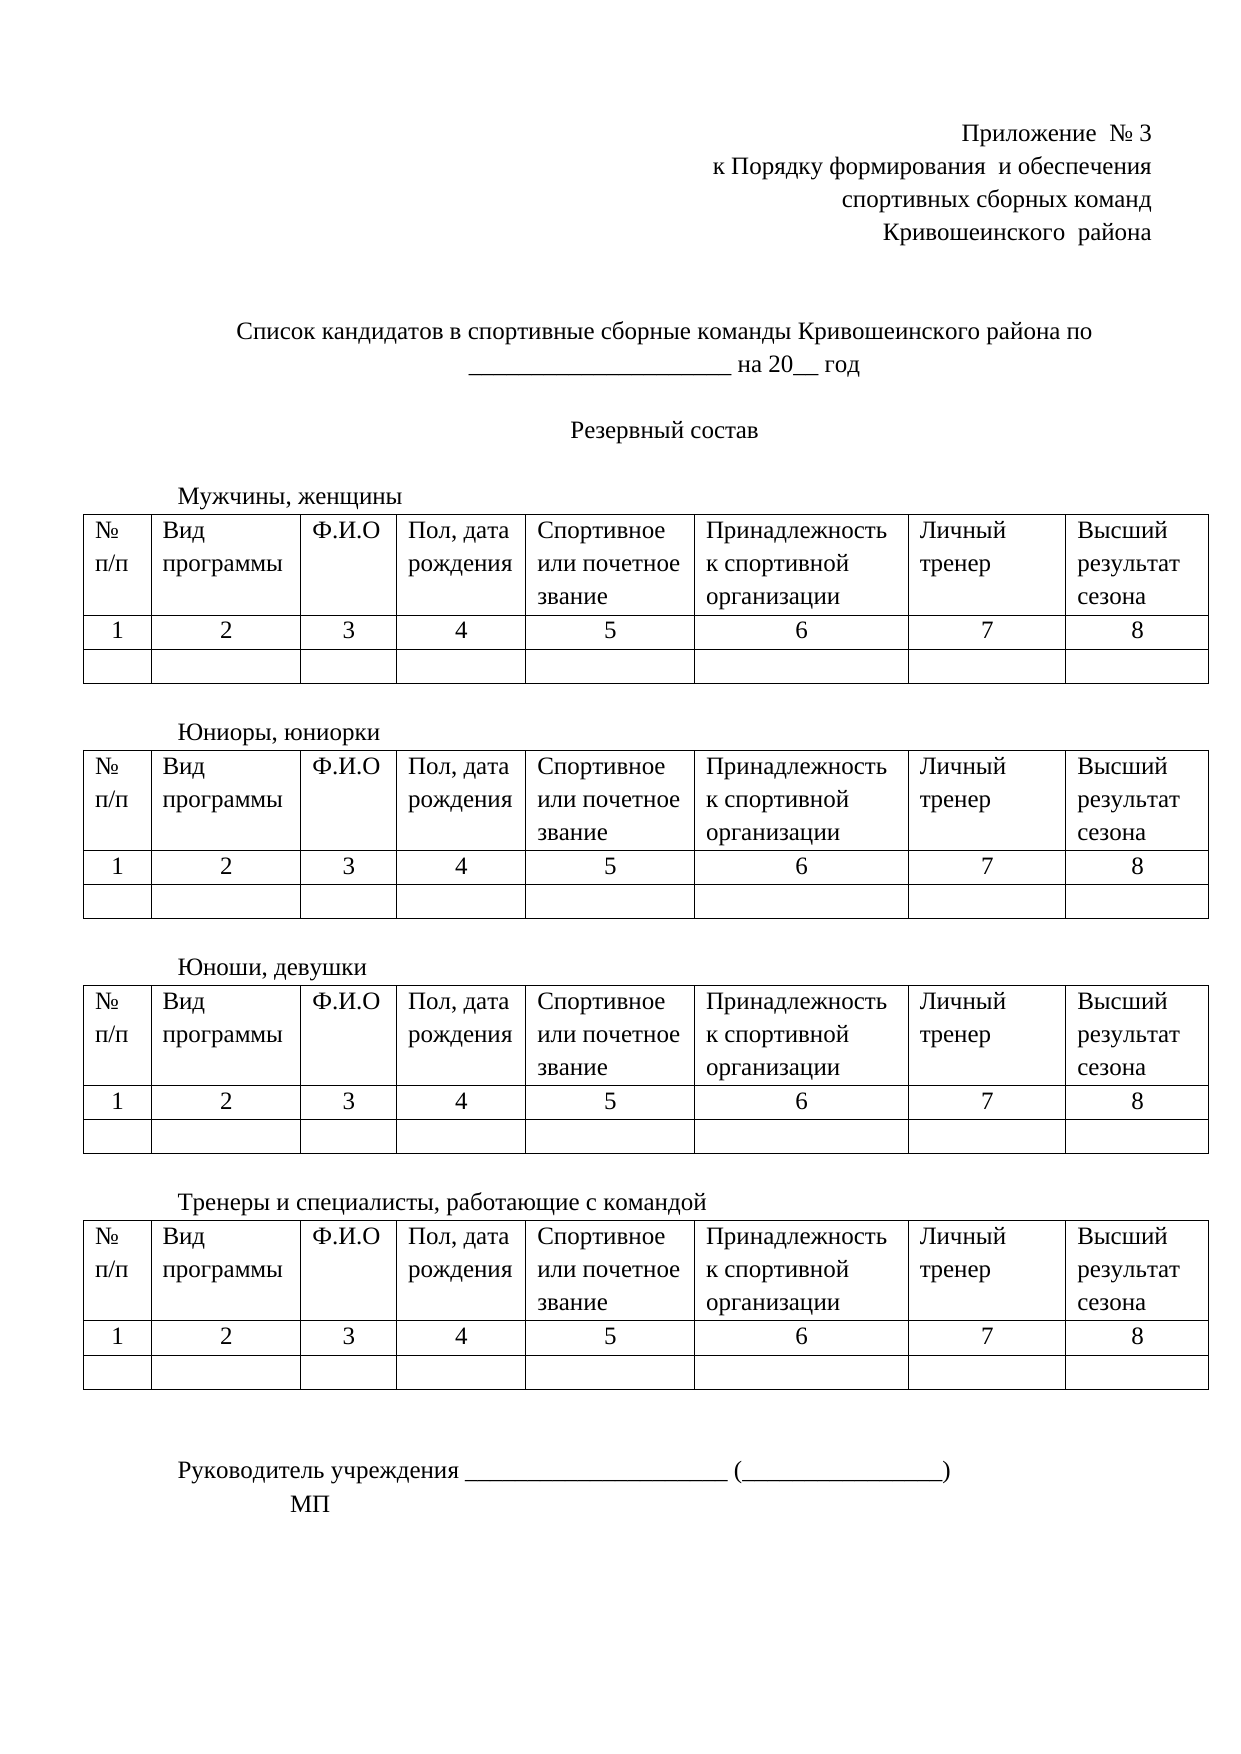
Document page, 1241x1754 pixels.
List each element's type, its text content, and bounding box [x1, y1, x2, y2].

text Кривошеинского района [177, 217, 1152, 246]
table_header Вид программы [152, 1221, 300, 1320]
text Юноши, девушки [177, 952, 1152, 981]
text Мужчины, женщины [177, 481, 1152, 510]
table_cell [695, 885, 908, 918]
table_cell 1 [84, 1086, 151, 1119]
table_cell 1 [84, 616, 151, 648]
table_header Пол, дата рождения [397, 986, 525, 1085]
table_cell 2 [152, 616, 300, 648]
table_cell 3 [301, 616, 396, 648]
table_header № п/п [84, 515, 151, 614]
table_cell [1066, 885, 1208, 918]
table_cell [397, 1356, 525, 1388]
table_cell [695, 1120, 908, 1153]
table_cell 6 [695, 1321, 908, 1354]
text Тренеры и специалисты, работающие с командой [177, 1187, 1152, 1216]
table_header Пол, дата рождения [397, 515, 525, 614]
table_cell 5 [526, 1321, 694, 1354]
table_cell [526, 650, 694, 683]
table_cell 6 [695, 1086, 908, 1119]
table_cell [152, 650, 300, 683]
table_header № п/п [84, 751, 151, 850]
table_cell [1066, 650, 1208, 683]
table_header Вид программы [152, 515, 300, 614]
table_header Высший результат сезона [1066, 1221, 1208, 1320]
table_header Принадлежность к спортивной организации [695, 751, 908, 850]
table_cell [695, 1356, 908, 1388]
text Руководитель учреждения _____________________ (________________) [177, 1456, 1152, 1484]
table_header Пол, дата рождения [397, 751, 525, 850]
table_header Ф.И.О [301, 751, 396, 850]
table_cell [152, 1120, 300, 1153]
table_cell [526, 1120, 694, 1153]
table_cell 5 [526, 851, 694, 884]
table_header Личный тренер [909, 515, 1065, 614]
table_header Ф.И.О [301, 1221, 396, 1320]
table_cell [526, 885, 694, 918]
table_cell 5 [526, 1086, 694, 1119]
table_header Пол, дата рождения [397, 1221, 525, 1320]
table_cell 3 [301, 1321, 396, 1354]
table_header Вид программы [152, 986, 300, 1085]
table_cell [909, 1356, 1065, 1388]
table_cell 1 [84, 851, 151, 884]
table_cell 4 [397, 1086, 525, 1119]
table_header Вид программы [152, 751, 300, 850]
table_cell [909, 885, 1065, 918]
table_cell [152, 1356, 300, 1388]
table_cell 2 [152, 1321, 300, 1354]
text Приложение № 3 [694, 118, 1152, 147]
table_cell 7 [909, 851, 1065, 884]
table_cell 7 [909, 1321, 1065, 1354]
table_cell [84, 1120, 151, 1153]
table_header Спортивное или почетное звание [526, 515, 694, 614]
table_cell [909, 650, 1065, 683]
table_header Высший результат сезона [1066, 515, 1208, 614]
table_cell [84, 650, 151, 683]
table_cell [301, 1356, 396, 1388]
table_cell 2 [152, 851, 300, 884]
table_header Личный тренер [909, 1221, 1065, 1320]
table_cell 4 [397, 616, 525, 648]
table_cell 6 [695, 616, 908, 648]
table_header Спортивное или почетное звание [526, 986, 694, 1085]
table_header Личный тренер [909, 751, 1065, 850]
table_cell [526, 1356, 694, 1388]
table_cell 3 [301, 1086, 396, 1119]
table_cell 2 [152, 1086, 300, 1119]
table_cell 4 [397, 1321, 525, 1354]
table_cell 1 [84, 1321, 151, 1354]
table_cell [397, 885, 525, 918]
text Список кандидатов в спортивные сборные команды Кривошеинского района по _____________________ на 20__ год [177, 316, 1152, 378]
table_header № п/п [84, 1221, 151, 1320]
table_header Спортивное или почетное звание [526, 1221, 694, 1320]
table_cell [301, 885, 396, 918]
text к Порядку формирования и обеспечения [177, 151, 1152, 180]
table_header Принадлежность к спортивной организации [695, 1221, 908, 1320]
table_header Ф.И.О [301, 986, 396, 1085]
table_cell 7 [909, 1086, 1065, 1119]
table_cell 8 [1066, 1321, 1208, 1354]
text спортивных сборных команд [177, 184, 1152, 213]
table_cell [84, 1356, 151, 1388]
table_cell 8 [1066, 616, 1208, 648]
text Юниоры, юниорки [177, 717, 1152, 745]
table_cell [84, 885, 151, 918]
table_cell 3 [301, 851, 396, 884]
table_cell [152, 885, 300, 918]
table_cell 7 [909, 616, 1065, 648]
table_cell 5 [526, 616, 694, 648]
table_header Высший результат сезона [1066, 986, 1208, 1085]
table_cell [909, 1120, 1065, 1153]
text Резервный состав [177, 415, 1152, 444]
table_cell [397, 1120, 525, 1153]
table_header Личный тренер [909, 986, 1065, 1085]
table_cell 8 [1066, 1086, 1208, 1119]
table_cell 4 [397, 851, 525, 884]
table_cell [301, 1120, 396, 1153]
table_cell 6 [695, 851, 908, 884]
table_cell [1066, 1120, 1208, 1153]
table_header Спортивное или почетное звание [526, 751, 694, 850]
table_cell [695, 650, 908, 683]
table_cell [1066, 1356, 1208, 1388]
table_header Ф.И.О [301, 515, 396, 614]
table_header № п/п [84, 986, 151, 1085]
text МП [177, 1489, 1152, 1517]
table_header Принадлежность к спортивной организации [695, 986, 908, 1085]
table_header Принадлежность к спортивной организации [695, 515, 908, 614]
table_cell [397, 650, 525, 683]
table_cell [301, 650, 396, 683]
table_header Высший результат сезона [1066, 751, 1208, 850]
table_cell 8 [1066, 851, 1208, 884]
